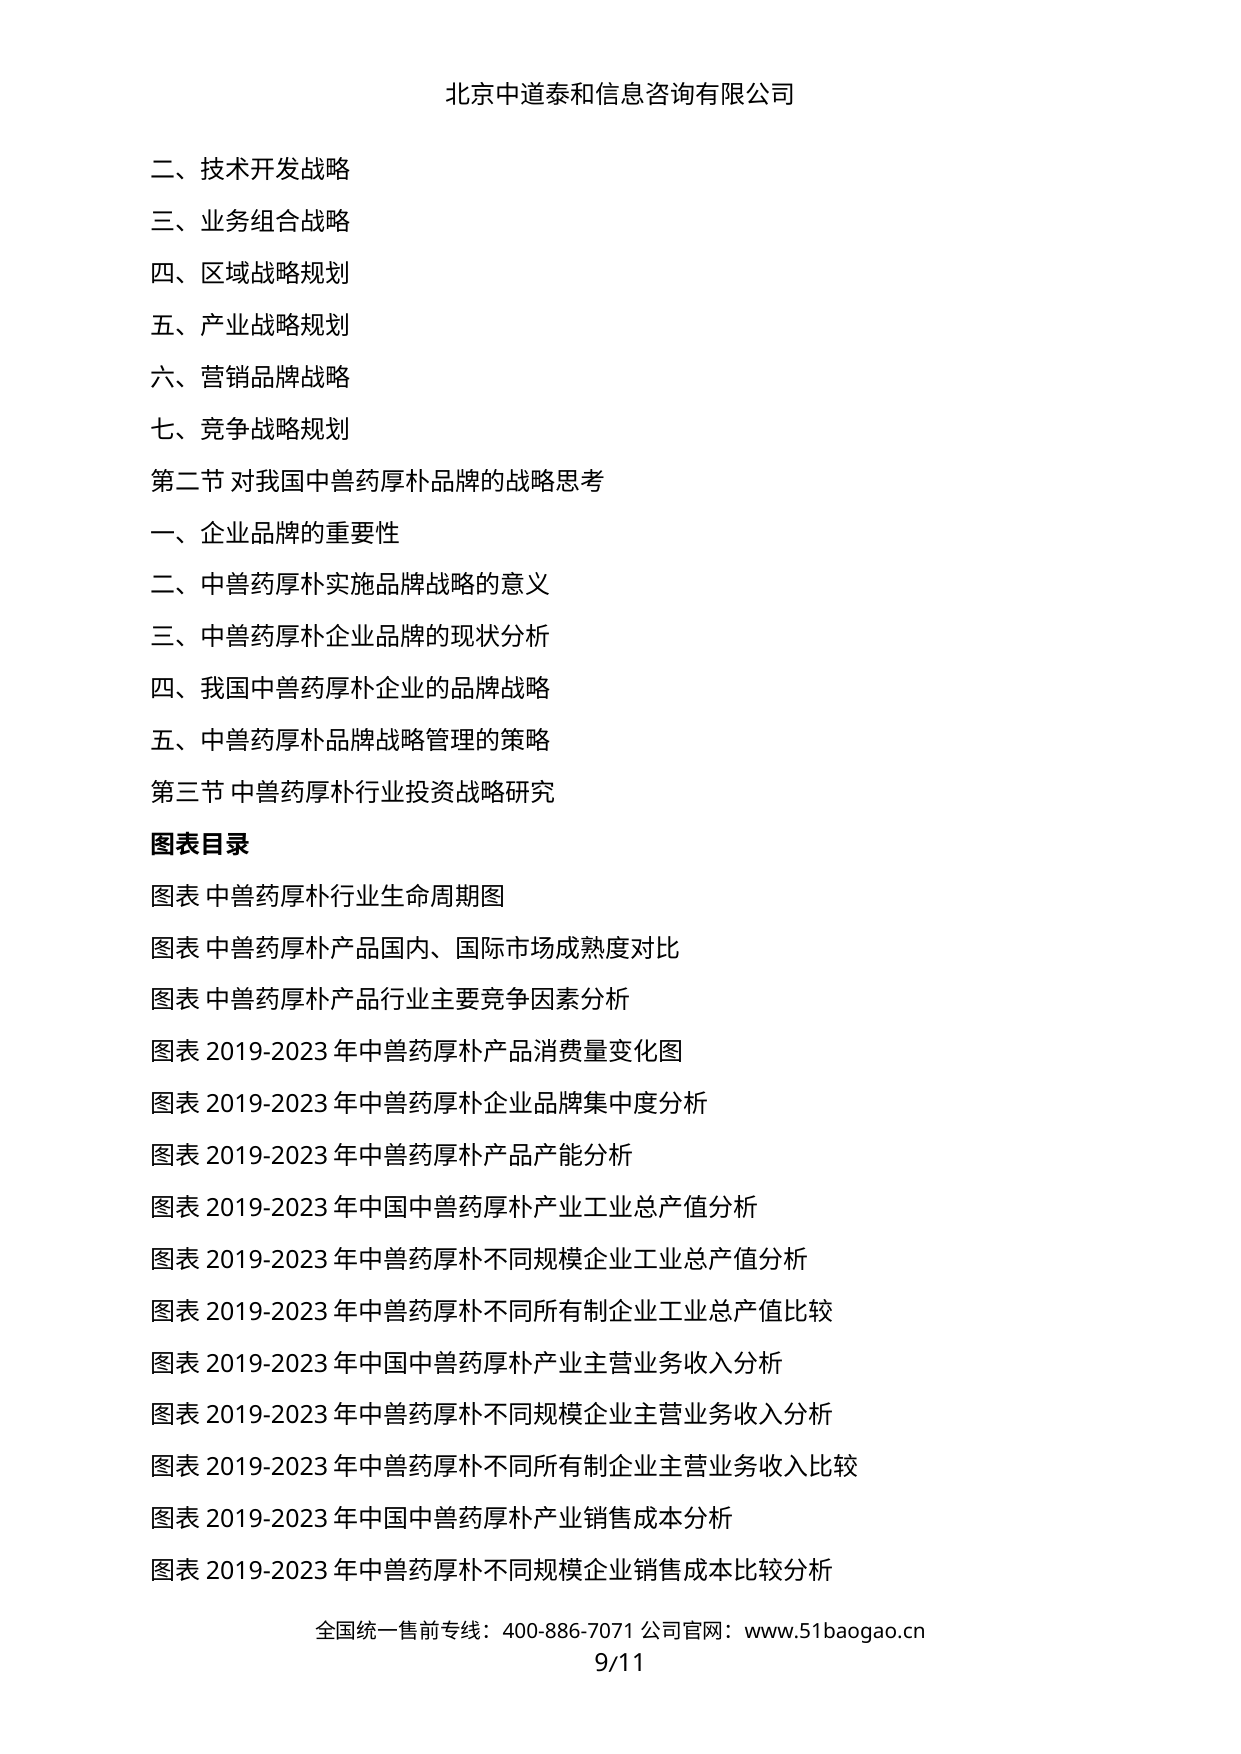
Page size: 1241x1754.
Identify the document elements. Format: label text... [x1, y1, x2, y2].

text 图表 2019-2023年中国中兽药厚朴产业销售成本分析 [150, 1499, 1090, 1535]
text 第二节 对我国中兽药厚朴品牌的战略思考 [150, 461, 1090, 497]
text 七、竞争战略规划 [150, 409, 1090, 446]
text 图表 中兽药厚朴行业生命周期图 [150, 876, 1090, 912]
text 图表 2019-2023年中兽药厚朴不同所有制企业主营业务收入比较 [150, 1447, 1090, 1483]
text 图表目录 [150, 824, 1090, 861]
text 四、我国中兽药厚朴企业的品牌战略 [150, 669, 1090, 705]
text 二、技术开发战略 [150, 150, 1090, 186]
text 图表 2019-2023年中兽药厚朴产品产能分析 [150, 1136, 1090, 1172]
text 二、中兽药厚朴实施品牌战略的意义 [150, 565, 1090, 601]
text 六、营销品牌战略 [150, 357, 1090, 394]
text 图表 2019-2023年中兽药厚朴不同规模企业工业总产值分析 [150, 1239, 1090, 1276]
text 五、产业战略规划 [150, 306, 1090, 342]
text 图表 2019-2023年中兽药厚朴不同规模企业主营业务收入分析 [150, 1395, 1090, 1431]
text 四、区域战略规划 [150, 254, 1090, 290]
text 第三节 中兽药厚朴行业投资战略研究 [150, 772, 1090, 809]
text 图表 2019-2023年中兽药厚朴企业品牌集中度分析 [150, 1084, 1090, 1120]
text 图表 2019-2023年中国中兽药厚朴产业主营业务收入分析 [150, 1343, 1090, 1379]
text 图表 2019-2023年中国中兽药厚朴产业工业总产值分析 [150, 1187, 1090, 1224]
text 图表 中兽药厚朴产品行业主要竞争因素分析 [150, 980, 1090, 1016]
text 三、中兽药厚朴企业品牌的现状分析 [150, 617, 1090, 653]
text 图表 2019-2023年中兽药厚朴产品消费量变化图 [150, 1032, 1090, 1068]
text 一、企业品牌的重要性 [150, 513, 1090, 549]
text 三、业务组合战略 [150, 202, 1090, 238]
text 图表 中兽药厚朴产品国内、国际市场成熟度对比 [150, 928, 1090, 964]
text 图表 2019-2023年中兽药厚朴不同规模企业销售成本比较分析 [150, 1551, 1090, 1587]
text 五、中兽药厚朴品牌战略管理的策略 [150, 721, 1090, 757]
text 图表 2019-2023年中兽药厚朴不同所有制企业工业总产值比较 [150, 1291, 1090, 1327]
